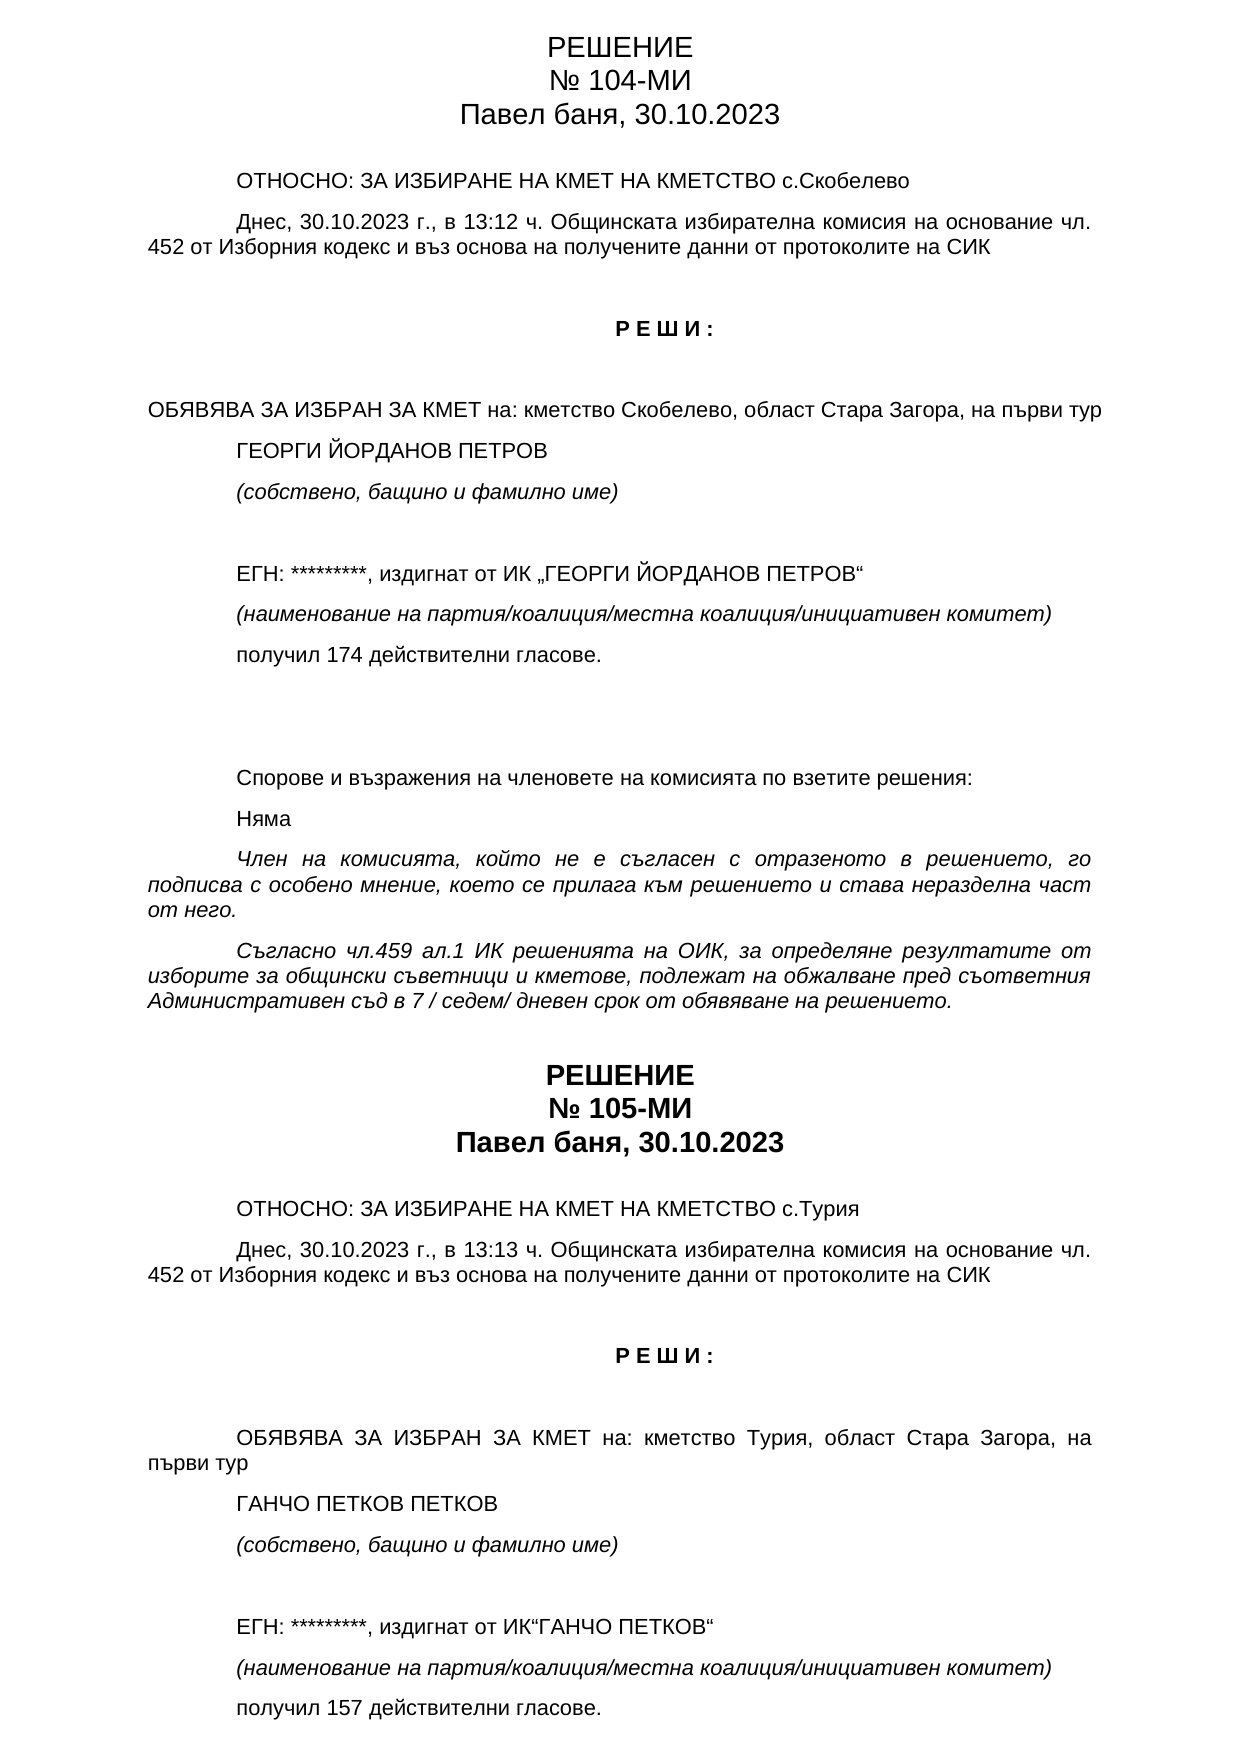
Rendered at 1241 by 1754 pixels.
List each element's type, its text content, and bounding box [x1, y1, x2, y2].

text РЕШЕНИЕ № 104-МИ Павел баня, 30.10.2023 [148, 29, 1093, 130]
text ОБЯВЯВА ЗА ИЗБРАН ЗА КМЕТ на: кметство Турия, област Стара Загора, на първи тур [148, 1425, 1093, 1475]
text (собствено, бащино и фамилно име) [148, 479, 1093, 504]
text ЕГН: *********, издигнат от ИК „ГЕОРГИ ЙОРДАНОВ ПЕТРОВ“ [148, 560, 1093, 586]
text Р Е Ш И : [148, 315, 1093, 341]
text получил 157 действителни гласове. [148, 1695, 1093, 1720]
text ГЕОРГИ ЙОРДАНОВ ПЕТРОВ [148, 438, 1093, 463]
text Член на комисията, който не е съгласен с отразеното в решението, го подписва с особено мнение, което се прилага към решението и става неразделна част от него. [148, 846, 1093, 922]
text Р Е Ш И : [148, 1343, 1093, 1368]
text Спорове и възражения на членовете на комисията по взетите решения: [148, 764, 1093, 790]
text получил 174 действителни гласове. [148, 642, 1093, 667]
text (наименование на партия/коалиция/местна коалиция/инициативен комитет) [148, 1654, 1093, 1679]
text (наименование на партия/коалиция/местна коалиция/инициативен комитет) [148, 601, 1093, 626]
text РЕШЕНИЕ № 105-МИ Павел баня, 30.10.2023 [148, 1057, 1093, 1158]
text Днес, 30.10.2023 г., в 13:13 ч. Общинската избирателна комисия на основание чл. 452 от Изборния кодекс и въз основа на получените данни от протоколите на СИК [148, 1236, 1093, 1287]
text ОТНОСНО: ЗА ИЗБИРАНЕ НА КМЕТ НА КМЕТСТВО с.Турия [148, 1196, 1093, 1221]
text Днес, 30.10.2023 г., в 13:12 ч. Общинската избирателна комисия на основание чл. 452 от Изборния кодекс и въз основа на получените данни от протоколите на СИК [148, 208, 1093, 259]
text ЕГН: *********, издигнат от ИК“ГАНЧО ПЕТКОВ“ [148, 1613, 1093, 1639]
text ОБЯВЯВА ЗА ИЗБРАН ЗА КМЕТ на: кметство Скобелево, област Стара Загора, на първи тур [59, 397, 1166, 422]
text Съгласно чл.459 ал.1 ИК решенията на ОИК, за определяне резултатите от изборите за общински съветници и кметове, подлежат на обжалване пред съответния Административен съд в 7 / седем/ дневен срок от обявяване на решението. [148, 937, 1093, 1013]
text (собствено, бащино и фамилно име) [148, 1532, 1093, 1557]
text Няма [148, 805, 1093, 831]
text ГАНЧО ПЕТКОВ ПЕТКОВ [148, 1491, 1093, 1516]
text ОТНОСНО: ЗА ИЗБИРАНЕ НА КМЕТ НА КМЕТСТВО с.Скобелево [148, 168, 1093, 193]
